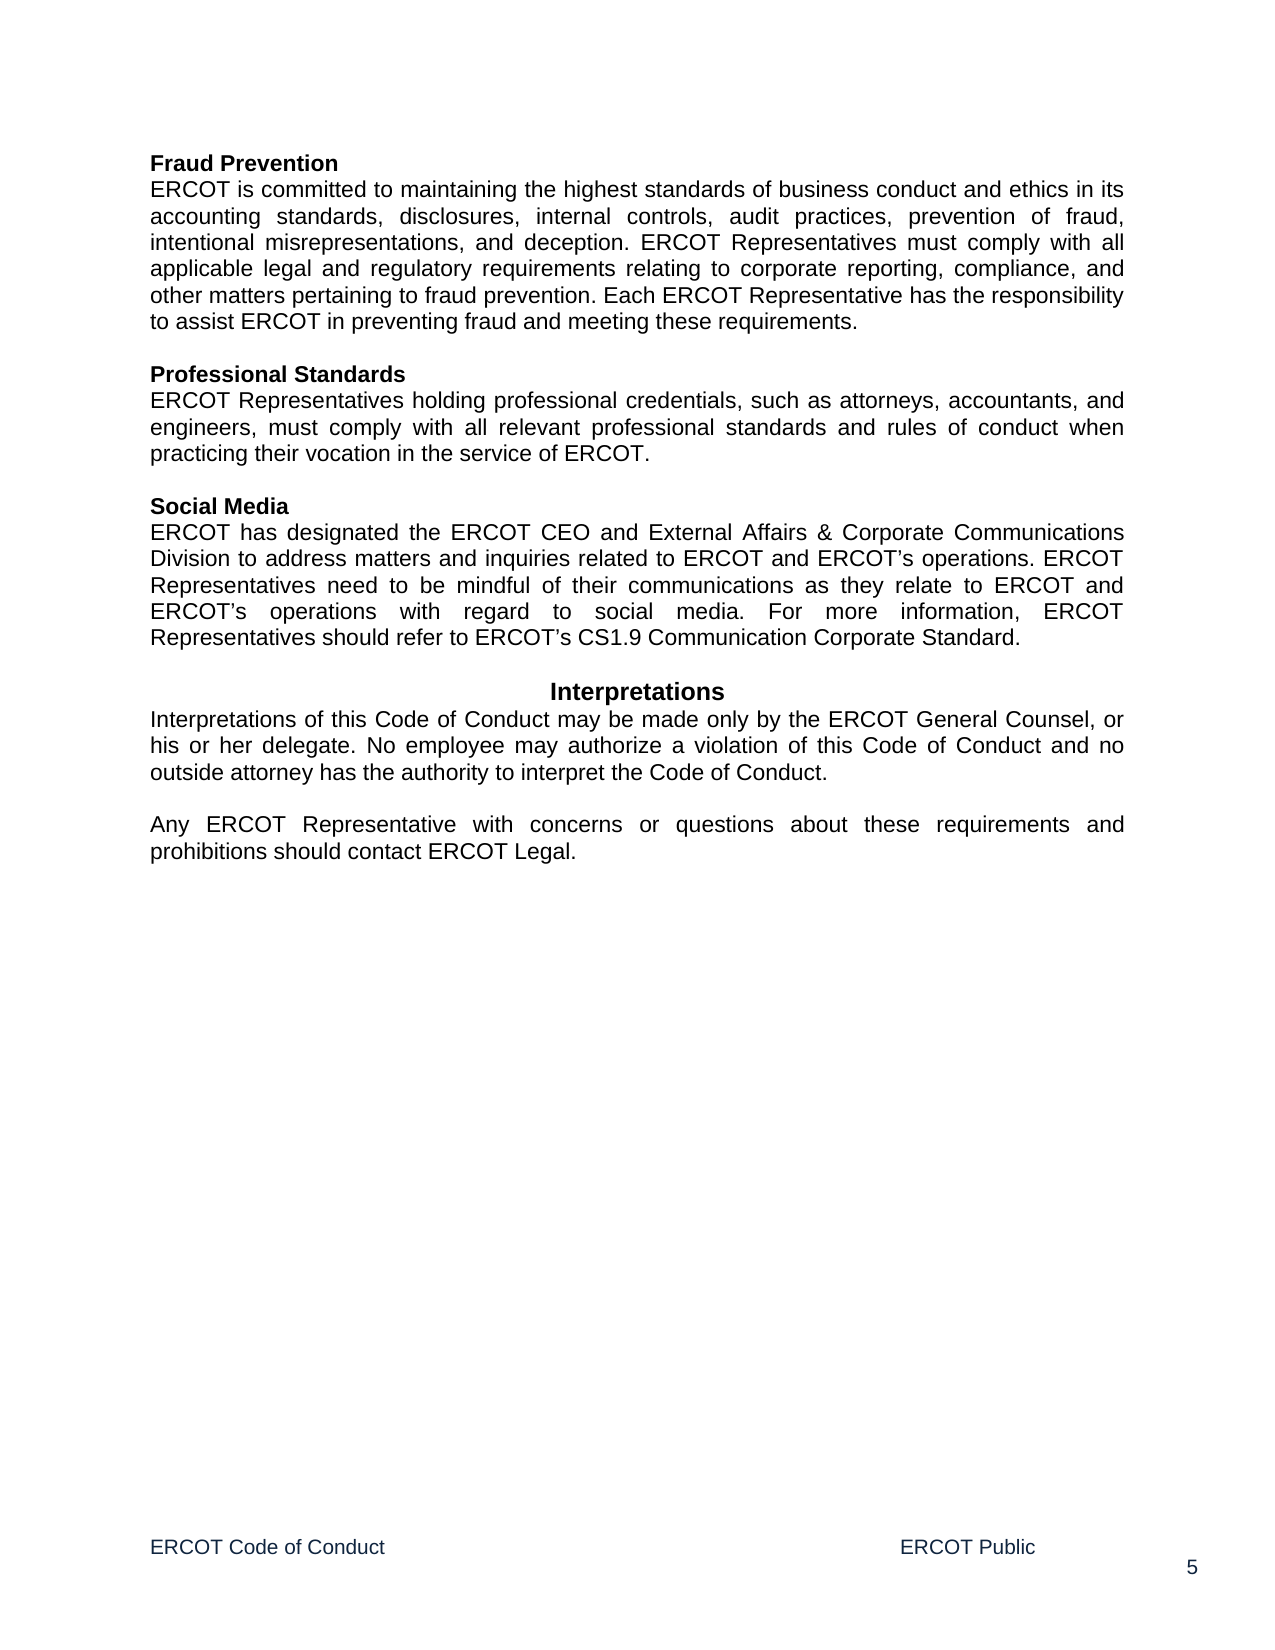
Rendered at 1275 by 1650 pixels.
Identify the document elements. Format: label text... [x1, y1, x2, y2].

text Professional Standards [150, 361, 1125, 387]
text Interpretations [150, 677, 1125, 706]
text ERCOT Representatives holding professional credentials, such as attorneys, accountants, and engineers, must comply with all relevant professional standards and rules of conduct when practicing their vocation in the service of ERCOT. [150, 387, 1125, 466]
text Interpretations of this Code of Conduct may be made only by the ERCOT General Counsel, or his or her delegate. No employee may authorize a violation of this Code of Conduct and no outside attorney has the authority to interpret the Code of Conduct. [150, 706, 1125, 785]
text Fraud Prevention [150, 150, 1125, 176]
text ERCOT has designated the ERCOT CEO and External Affairs & Corporate Communications Division to address matters and inquiries related to ERCOT and ERCOT’s operations. ERCOT Representatives need to be mindful of their communications as they relate to ERCOT and ERCOT’s operations with regard to social media. For more information, ERCOT Representatives should refer to ERCOT’s CS1.9 Communication Corporate Standard. [150, 519, 1125, 651]
text Any ERCOT Representative with concerns or questions about these requirements and prohibitions should contact ERCOT Legal. [150, 811, 1125, 864]
text ERCOT is committed to maintaining the highest standards of business conduct and ethics in its accounting standards, disclosures, internal controls, audit practices, prevention of fraud, intentional misrepresentations, and deception. ERCOT Representatives must comply with all applicable legal and regulatory requirements relating to corporate reporting, compliance, and other matters pertaining to fraud prevention. Each ERCOT Representative has the responsibility to assist ERCOT in preventing fraud and meeting these requirements. [150, 176, 1125, 334]
text Social Media [150, 493, 1125, 519]
